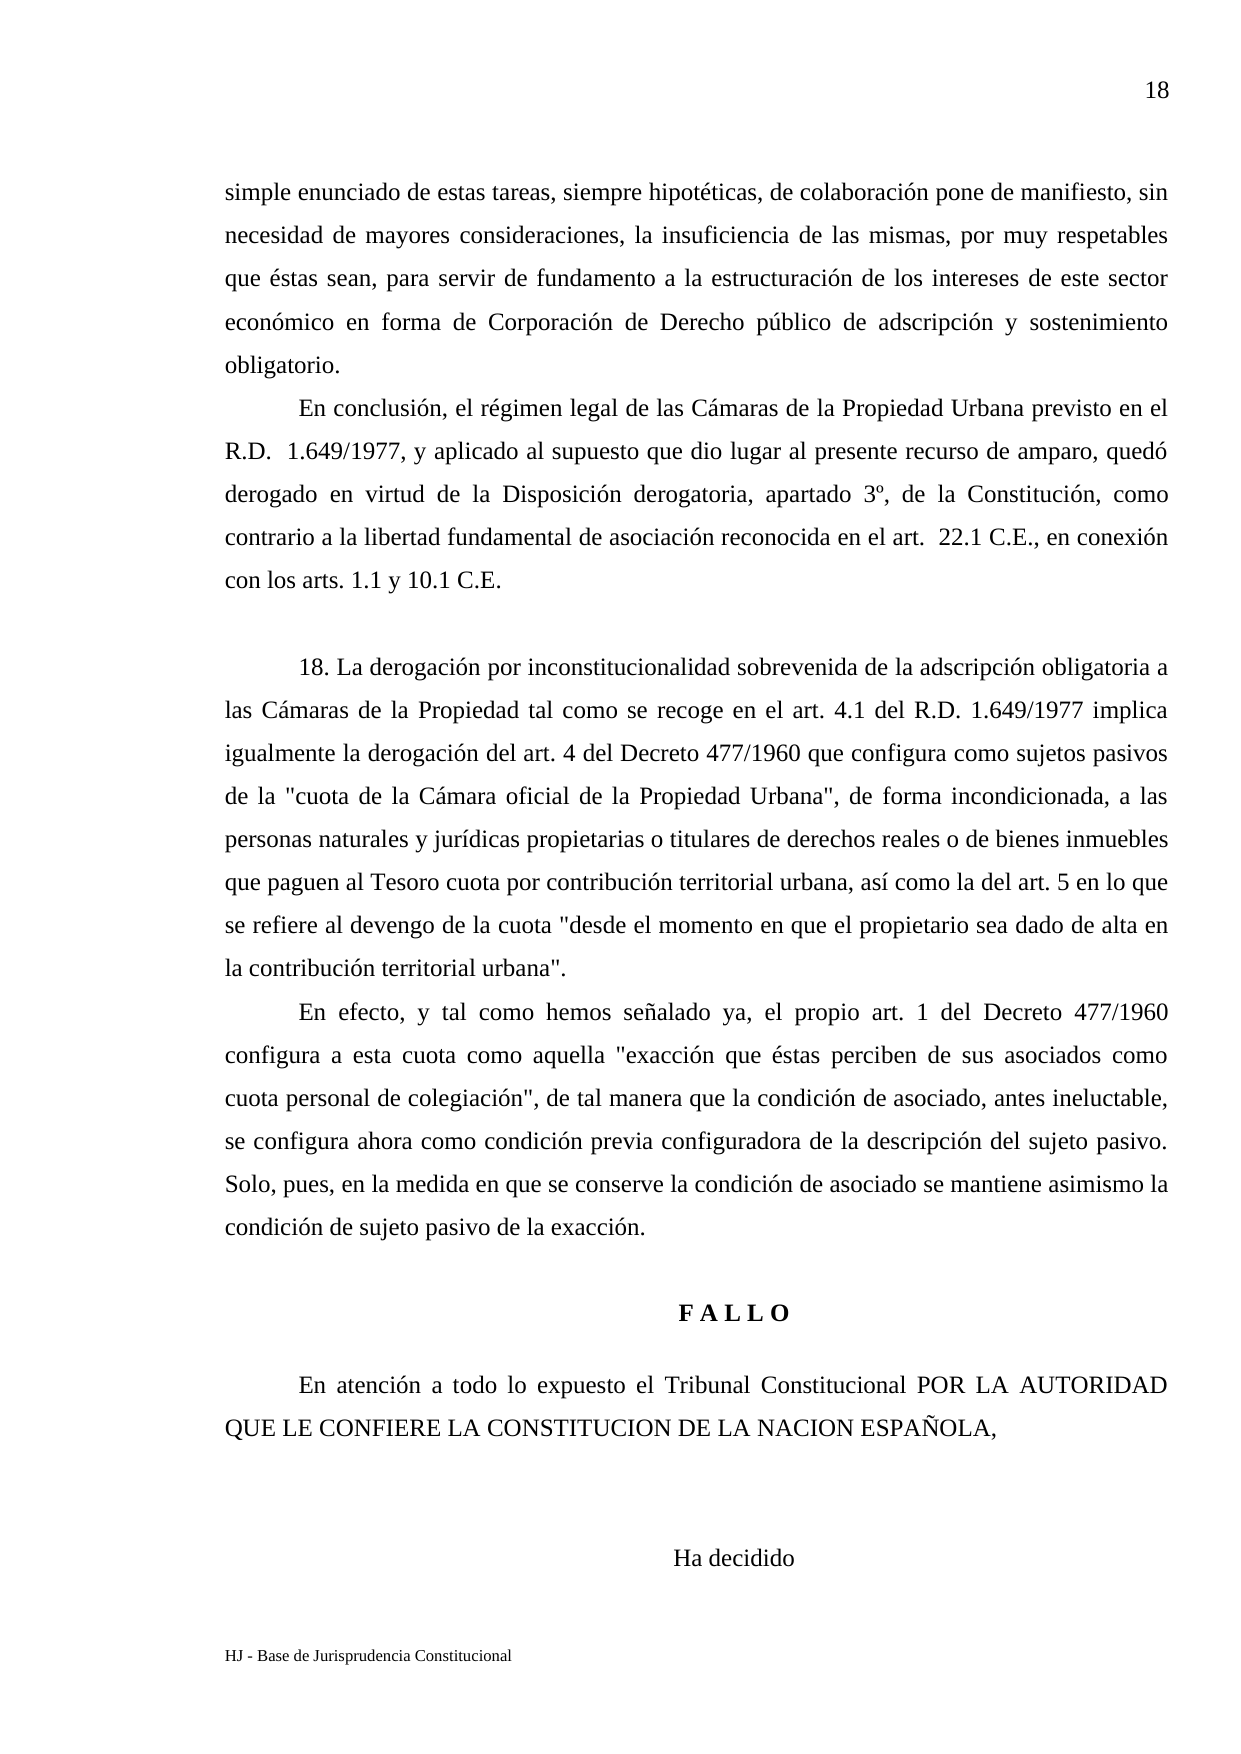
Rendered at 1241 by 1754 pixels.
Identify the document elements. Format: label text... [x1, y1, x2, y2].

text En efecto, y tal como hemos señalado ya, el propio art. 1 del Decreto 477/1960 configura a esta cuota como aquella "exacción que éstas perciben de sus asociados como cuota personal de colegiación", de tal manera que la condición de asociado, antes ineluctable, se configura ahora como condición previa configuradora de la descripción del sujeto pasivo. Solo, pues, en la medida en que se conserve la condición de asociado se mantiene asimismo la condición de sujeto pasivo de la exacción. [224, 997, 1169, 1241]
text En atención a todo lo expuesto el Tribunal Constitucional POR LA AUTORIDAD QUE LE CONFIERE LA CONSTITUCION DE LA NACION ESPAÑOLA, [224, 1370, 1169, 1442]
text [224, 177, 1169, 378]
text Ha decidido [224, 1543, 1169, 1572]
text 18. La derogación por inconstitucionalidad sobrevenida de la adscripción obligatoria a las Cámaras de la Propiedad tal como se recoge en el art. 4.1 del R.D. 1.649/1977 implica igualmente la derogación del art. 4 del Decreto 477/1960 que configura como sujetos pasivos de la "cuota de la Cámara oficial de la Propiedad Urbana", de forma incondicionada, a las personas naturales y jurídicas propietarias o titulares de derechos reales o de bienes inmuebles que paguen al Tesoro cuota por contribución territorial urbana, así como la del art. 5 en lo que se refiere al devengo de la cuota "desde el momento en que el propietario sea dado de alta en la contribución territorial urbana". [224, 652, 1169, 982]
subtitle F A L L O [224, 1298, 1169, 1327]
text En conclusión, el régimen legal de las Cámaras de la Propiedad Urbana previsto en el R.D. 1.649/1977, y aplicado al supuesto que dio lugar al presente recurso de amparo, quedó derogado en virtud de la Disposición derogatoria, apartado 3º, de la Constitución, como contrario a la libertad fundamental de asociación reconocida en el art. 22.1 C.E., en conexión con los arts. 1.1 y 10.1 C.E. [224, 393, 1169, 594]
